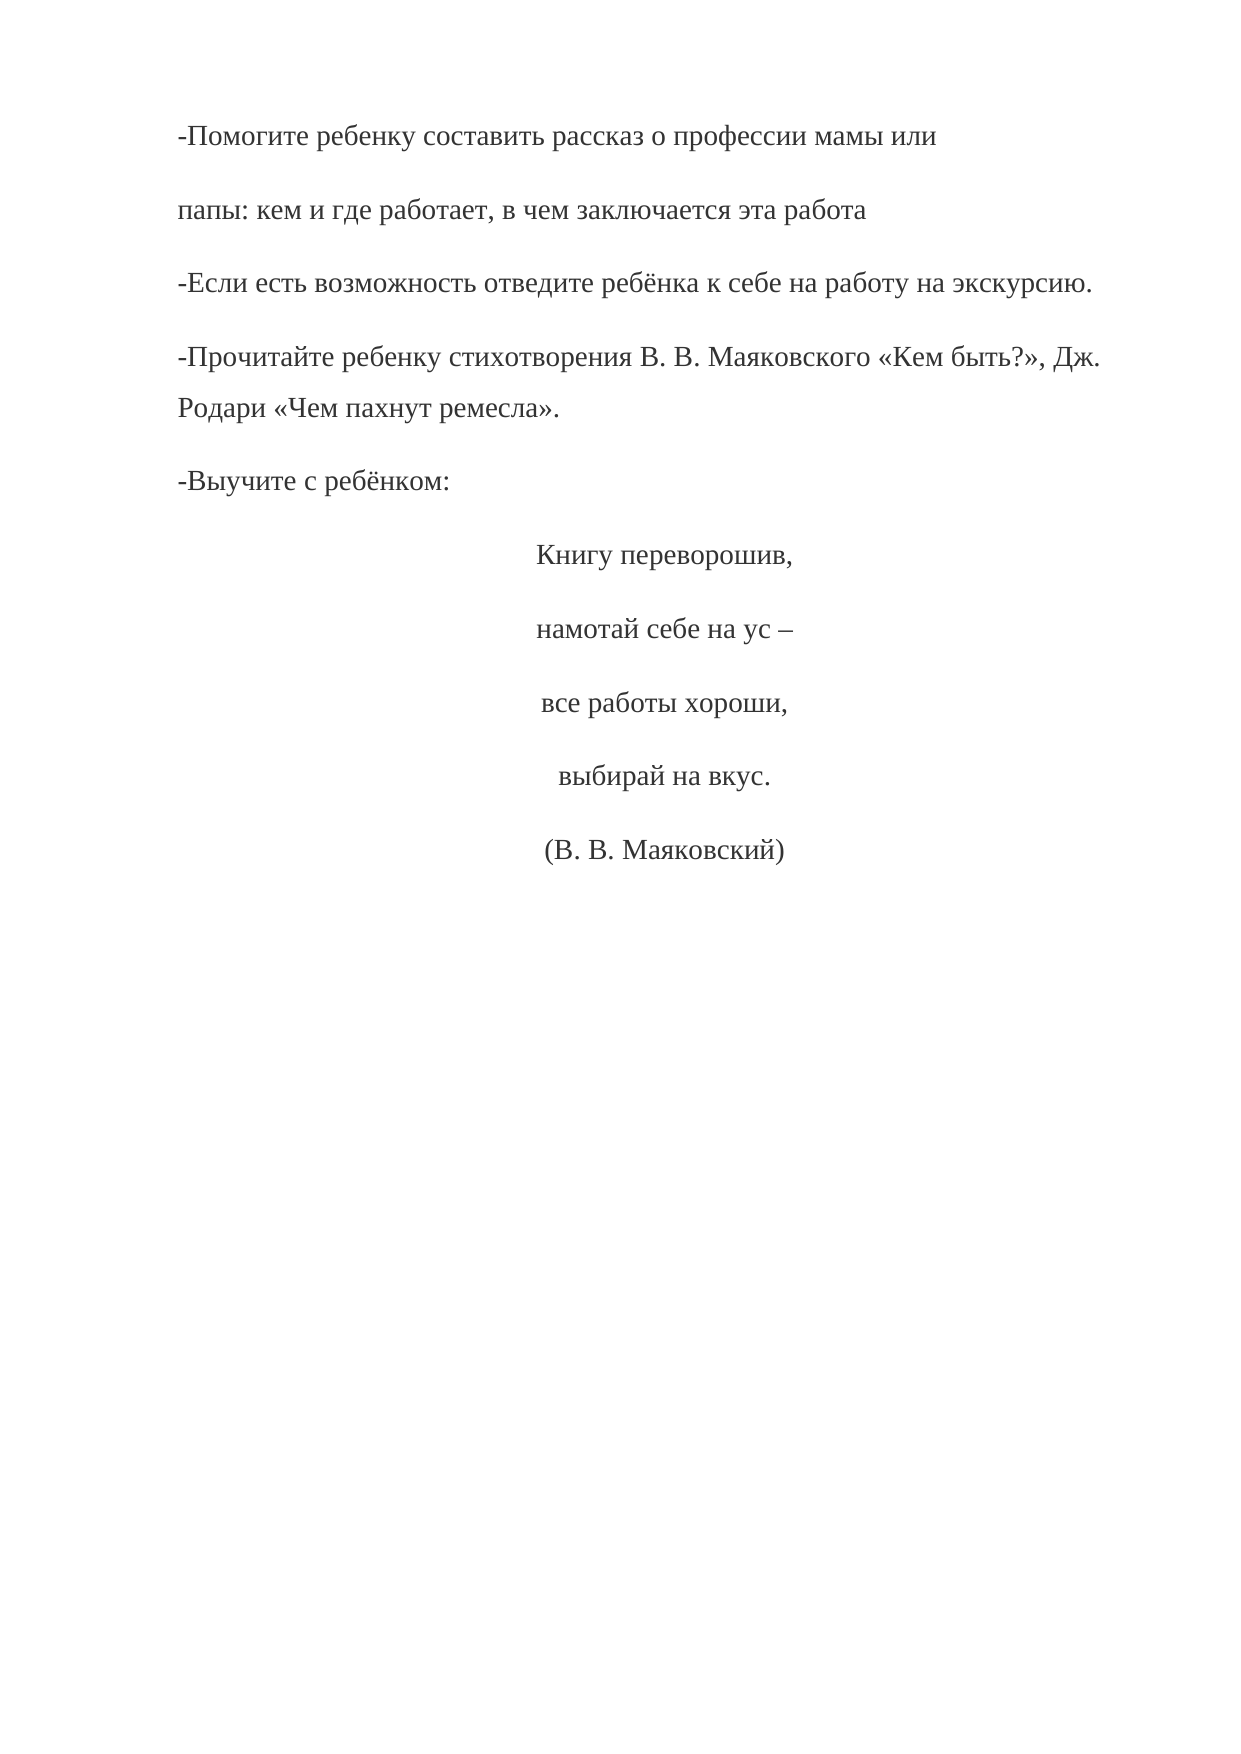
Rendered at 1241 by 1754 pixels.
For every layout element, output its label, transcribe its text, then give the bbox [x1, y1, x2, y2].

text выбирай на вкус. [177, 758, 1152, 792]
text (В. В. Маяковский) [177, 832, 1152, 866]
text папы: кем и где работает, в чем заключается эта работа [177, 192, 1152, 225]
text -Помогите ребенку составить рассказ о профессии мамы или [177, 118, 1152, 152]
text -Прочитайте ребенку стихотворения В. В. Маяковского «Кем быть?», Дж. Родари «Чем пахнут ремесла». [177, 339, 1152, 423]
text Книгу переворошив, [177, 537, 1152, 571]
text -Если есть возможность отведите ребёнка к себе на работу на экскурсию. [177, 266, 1152, 299]
text все работы хороши, [177, 685, 1152, 718]
text намотай себе на ус – [177, 611, 1152, 644]
text -Выучите с ребёнком: [177, 463, 1152, 497]
